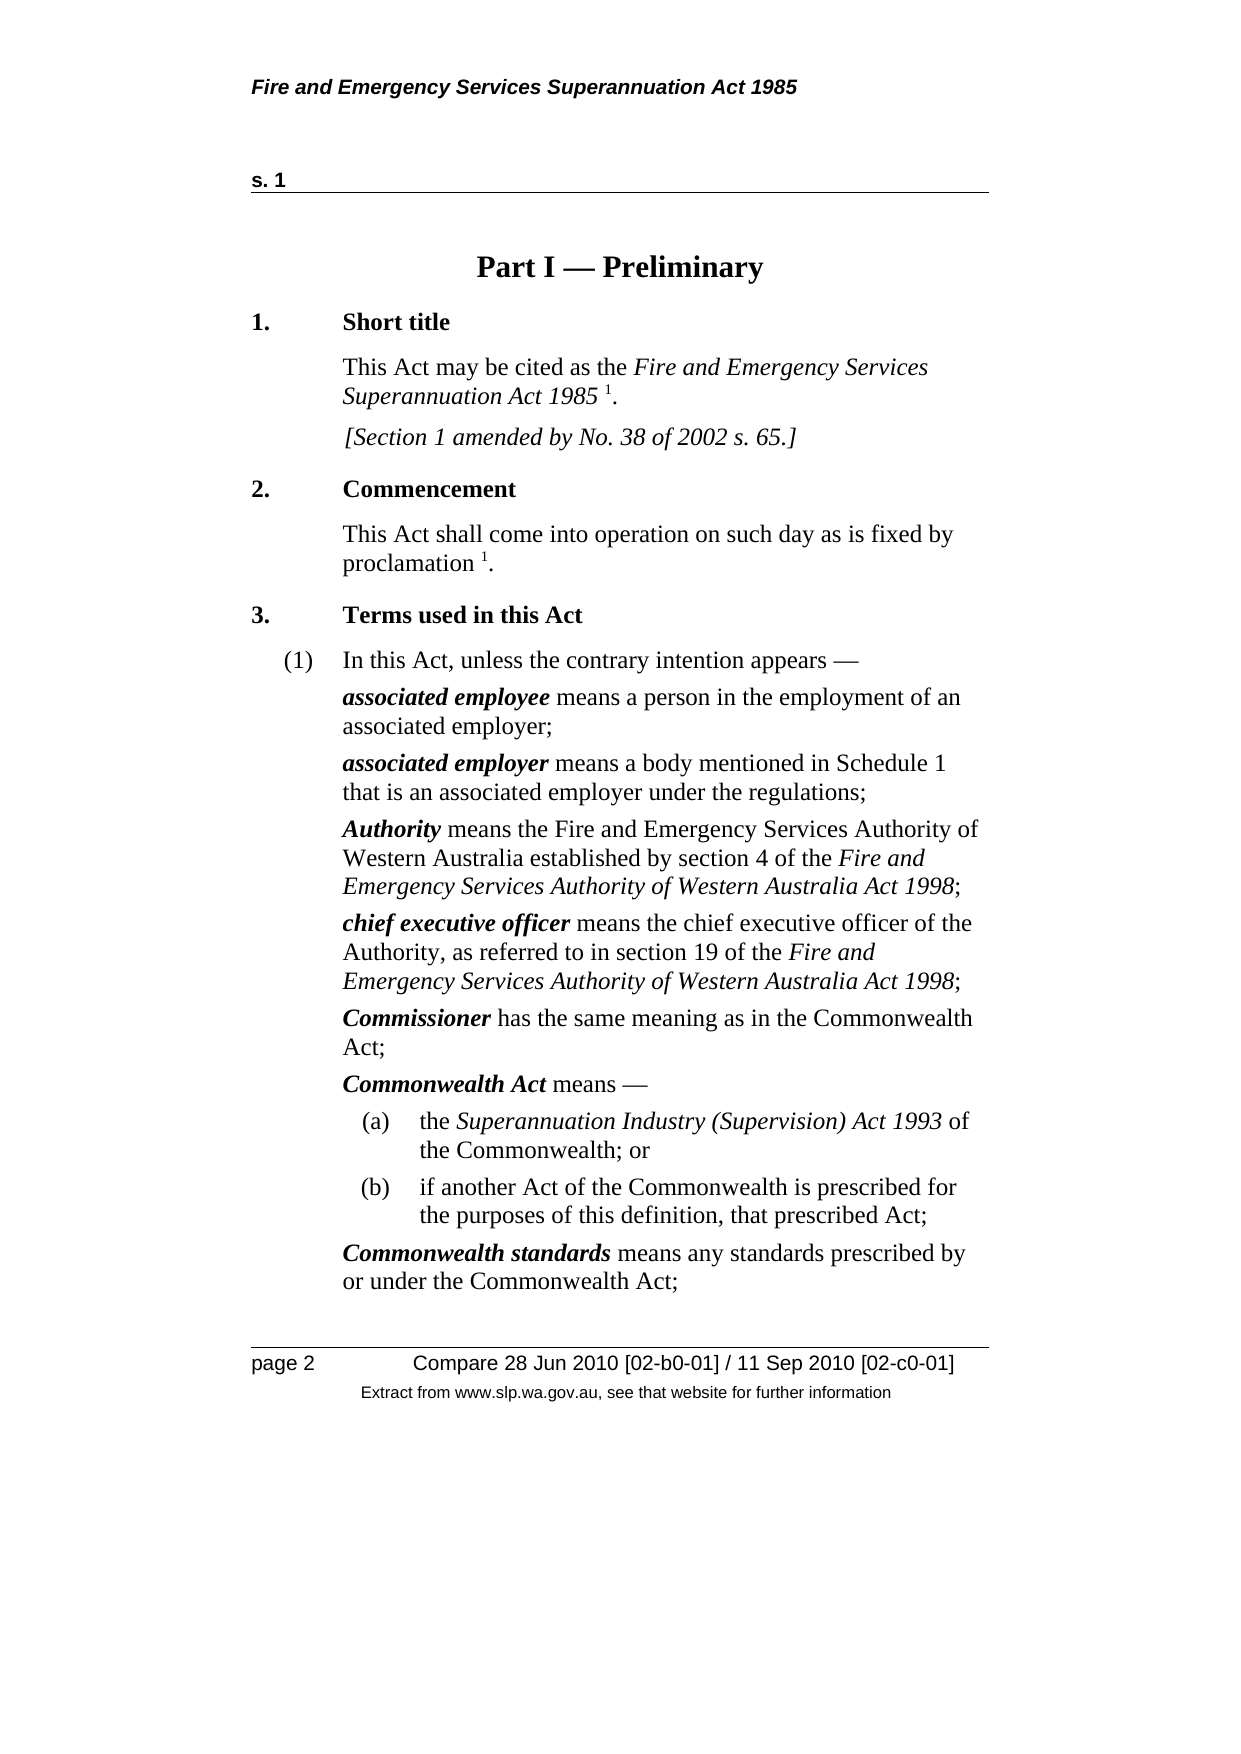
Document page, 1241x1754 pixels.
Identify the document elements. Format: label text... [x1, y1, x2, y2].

text Authority means the Fire and Emergency Services Authority of Western Australia established by section 4 of the Fire and Emergency Services Authority of Western Australia Act 1998; [251, 814, 989, 900]
text (b) if another Act of the Commonwealth is prescribed for the purposes of this definition, that prescribed Act; [251, 1172, 989, 1229]
text (1) In this Act, unless the contrary intention appears — [251, 645, 989, 674]
text This Act shall come into operation on such day as is fixed by proclamation 1. [251, 519, 989, 577]
text associated employer means a body mentioned in Schedule 1 that is an associated employer under the regulations; [251, 748, 989, 806]
text (a) the Superannuation Industry (Supervision) Act 1993 of the Commonwealth; or [251, 1106, 989, 1163]
text Commissioner has the same meaning as in the Commonwealth Act; [251, 1003, 989, 1061]
text associated employee means a person in the employment of an associated employer; [251, 682, 989, 740]
text This Act may be cited as the Fire and Emergency Services Superannuation Act 1985 1. [251, 352, 989, 410]
text Commonwealth standards means any standards prescribed by or under the Commonwealth Act; [251, 1238, 989, 1295]
subtitle 1. Short title [251, 307, 989, 336]
subtitle Part I — Preliminary [251, 248, 989, 284]
text Commonwealth Act means — [251, 1069, 989, 1098]
text chief executive officer means the chief executive officer of the Authority, as referred to in section 19 of the Fire and Emergency Services Authority of Western Australia Act 1998; [251, 908, 989, 995]
subtitle 2. Commencement [251, 474, 989, 503]
text [Section 1 amended by No. 38 of 2002 s. 65.] [251, 422, 989, 451]
subtitle 3. Terms used in this Act [251, 600, 989, 628]
